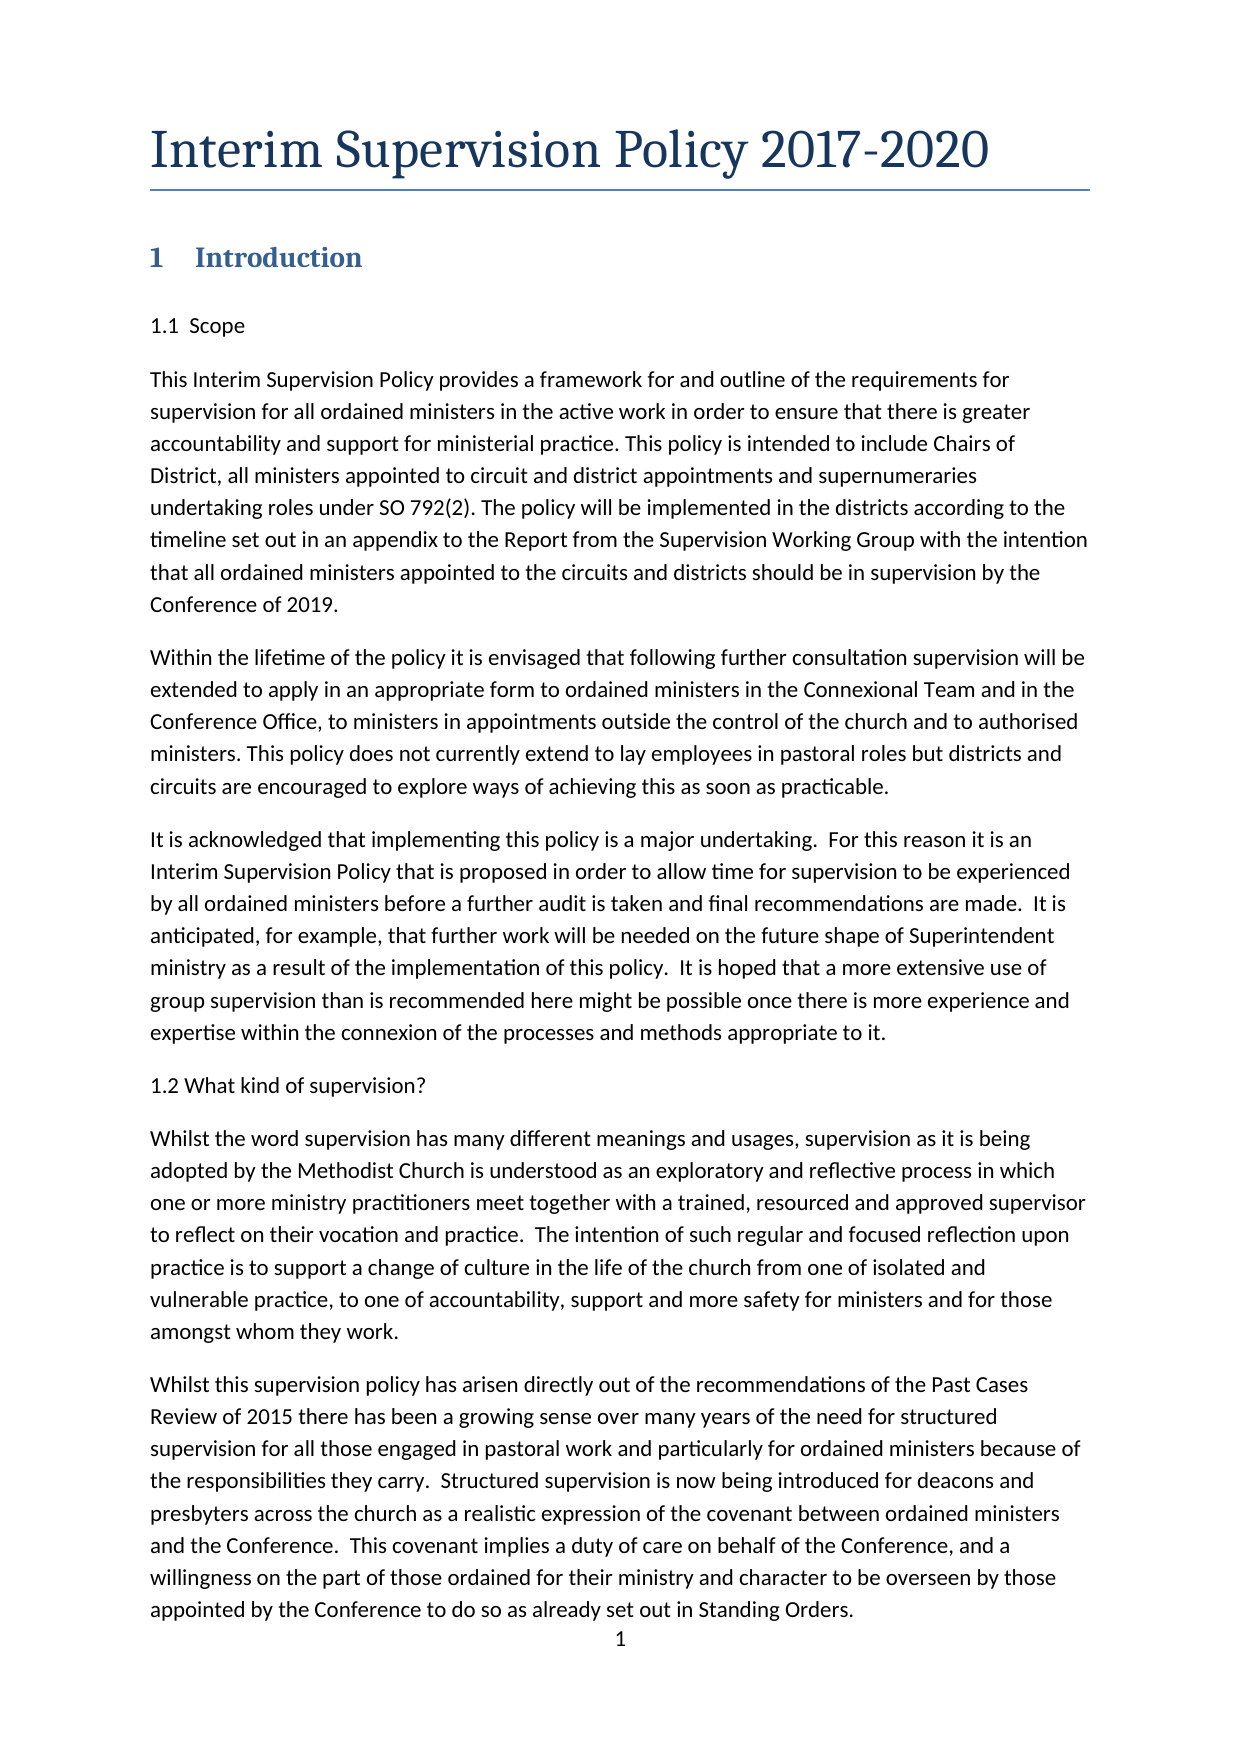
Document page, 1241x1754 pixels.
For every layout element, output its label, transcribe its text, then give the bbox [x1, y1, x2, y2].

text It is acknowledged that implementing this policy is a major undertaking. For this reason it is an Interim Supervision Policy that is proposed in order to allow time for supervision to be experienced by all ordained ministers before a further audit is taken and final recommendations are made. It is anticipated, for example, that further work will be needed on the future shape of Superintendent ministry as a result of the implementation of this policy. It is hoped that a more extensive use of group supervision than is recommended here might be possible once there is more experience and expertise within the connexion of the processes and methods appropriate to it. [150, 825, 1090, 1046]
title Interim Supervision Policy 2017-2020 [150, 118, 1090, 189]
text Whilst this supervision policy has arisen directly out of the recommendations of the Past Cases Review of 2015 there has been a growing sense over many years of the need for structured supervision for all those engaged in pastoral work and particularly for ordained ministers because of the responsibilities they carry. Structured supervision is now being introduced for deacons and presbyters across the church as a realistic expression of the covenant between ordained ministers and the Conference. This covenant implies a duty of care on behalf of the Conference, and a willingness on the part of those ordained for their ministry and character to be overseen by those appointed by the Conference to do so as already set out in Standing Orders. [150, 1370, 1090, 1623]
subtitle Introduction [150, 241, 1090, 274]
text Within the lifetime of the policy it is envisaged that following further consultation supervision will be extended to apply in an appropriate form to ordained ministers in the Connexional Team and in the Conference Office, to ministers in appointments outside the control of the church and to authorised ministers. This policy does not currently extend to lay employees in pastoral roles but districts and circuits are encouraged to explore ways of achieving this as soon as practicable. [150, 643, 1090, 800]
text This Interim Supervision Policy provides a framework for and outline of the requirements for supervision for all ordained ministers in the active work in order to ensure that there is greater accountability and support for ministerial practice. This policy is intended to include Chairs of District, all ministers appointed to circuit and district appointments and supernumeraries undertaking roles under SO 792(2). The policy will be implemented in the districts according to the timeline set out in an appendix to the Report from the Supervision Working Group with the intention that all ordained ministers appointed to the circuits and districts should be in supervision by the Conference of 2019. [150, 365, 1090, 618]
text 1.2 What kind of supervision? [150, 1071, 1090, 1099]
text 1.1 Scope [150, 279, 1090, 340]
text Whilst the word supervision has many different meanings and usages, supervision as it is being adopted by the Methodist Church is understood as an exploratory and reflective process in which one or more ministry practitioners meet together with a trained, resourced and approved supervisor to reflect on their vocation and practice. The intention of such regular and focused reflection upon practice is to support a change of culture in the life of the church from one of isolated and vulnerable practice, to one of accountability, support and more safety for ministers and for those amongst whom they work. [150, 1124, 1090, 1345]
